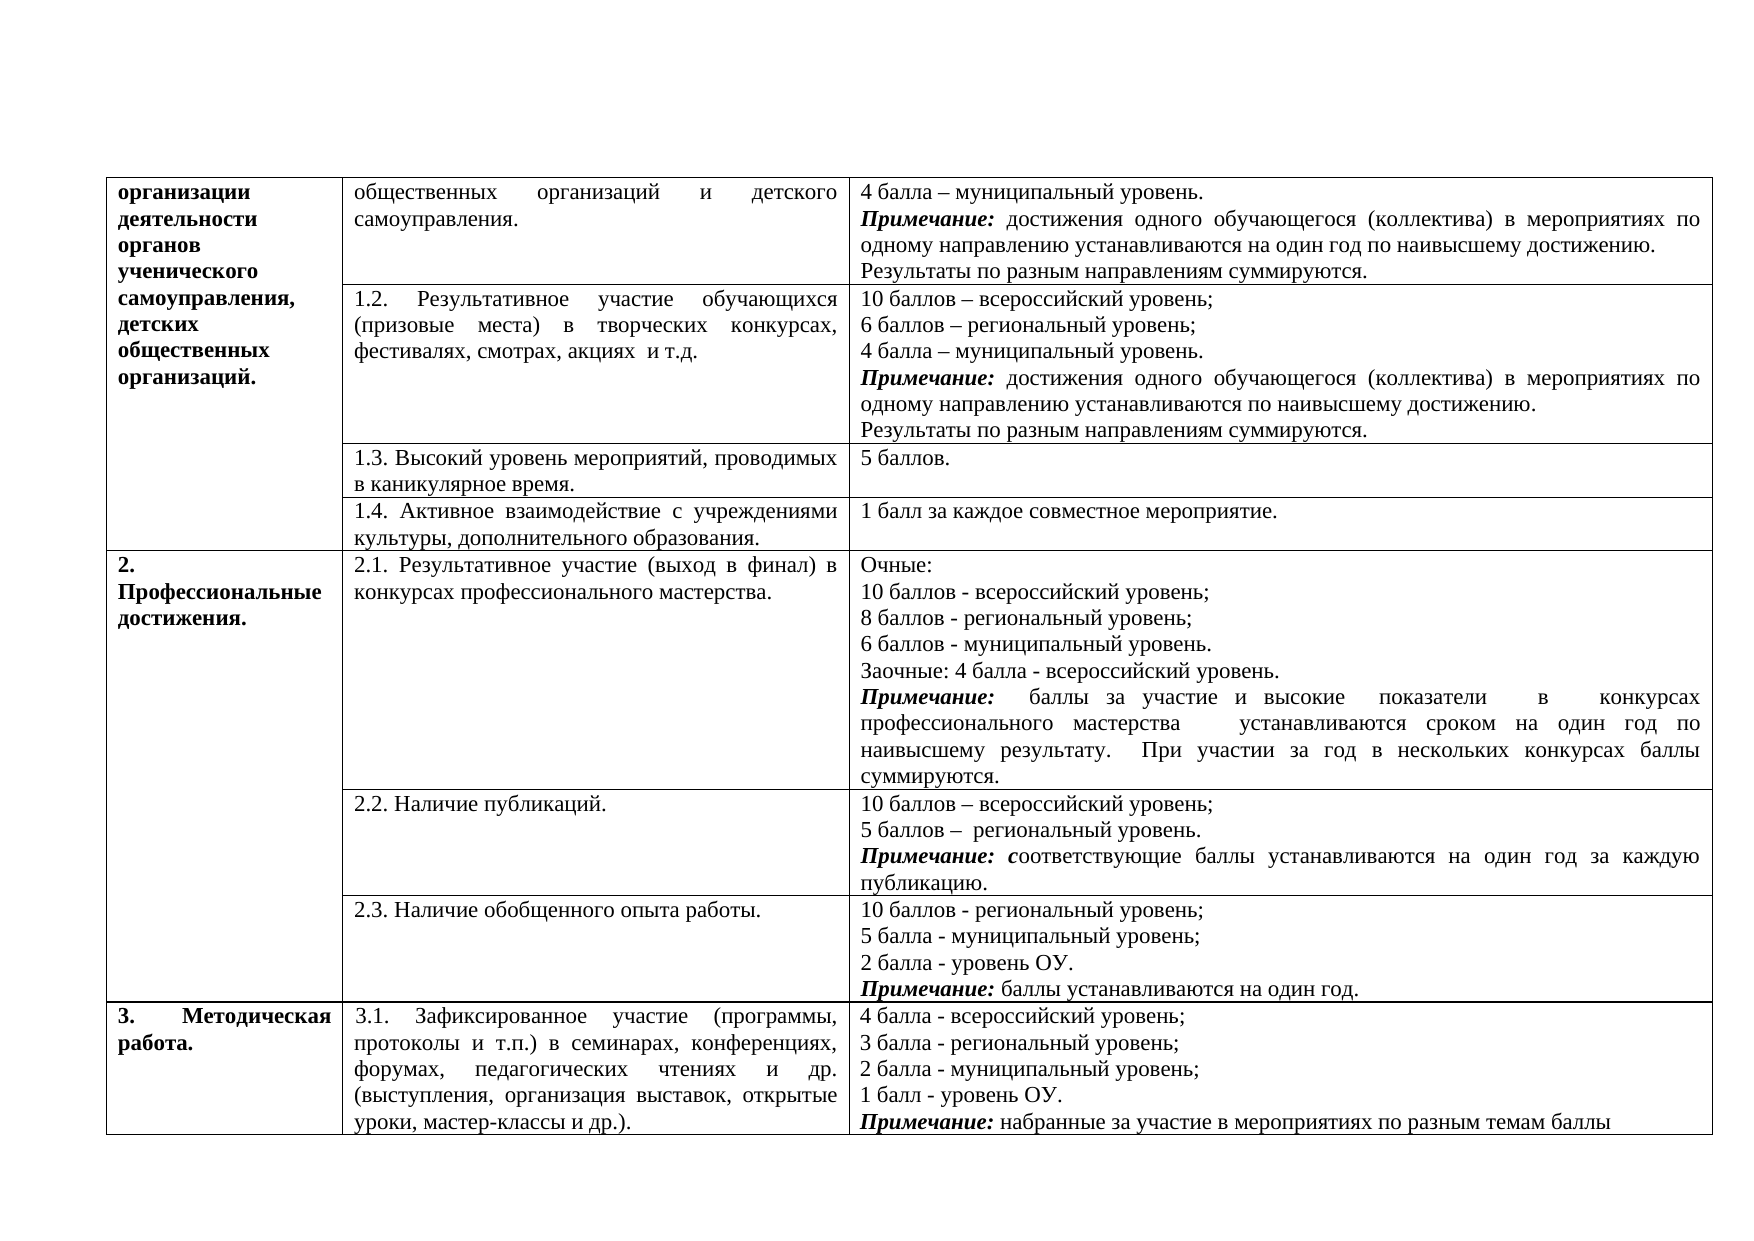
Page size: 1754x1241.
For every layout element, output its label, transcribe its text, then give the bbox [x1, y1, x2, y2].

table_cell 2. Профессиональные достижения. [107, 551, 342, 1001]
table_cell 10 баллов – всероссийский уровень; 5 баллов – региональный уровень. Примечание: соответствующие баллы устанавливаются на один год за каждую публикацию. [850, 790, 1712, 895]
table_cell Очные: 10 баллов - всероссийский уровень; 8 баллов - региональный уровень; 6 баллов - муниципальный уровень. Заочные: 4 балла - всероссийский уровень. Примечание: баллы за участие и высокие показатели в конкурсах профессионального мастерства устанавливаются сроком на один год по наивысшему результату. При участии за год в нескольких конкурсах баллы суммируются. [850, 551, 1712, 788]
table_cell 1.4. Активное взаимодействие с учреждениями культуры, дополнительного образования. [343, 498, 849, 550]
table_cell 10 баллов - региональный уровень; 5 балла - муниципальный уровень; 2 балла - уровень ОУ. Примечание: баллы устанавливаются на один год. [850, 896, 1712, 1001]
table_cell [107, 1003, 342, 1134]
table_cell 2.1. Результативное участие (выход в финал) в конкурсах профессионального мастерства. [343, 551, 849, 788]
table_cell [343, 178, 849, 284]
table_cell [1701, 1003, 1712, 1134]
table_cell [850, 178, 1712, 284]
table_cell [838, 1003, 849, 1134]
table_cell 2.2. Наличие публикаций. [343, 790, 849, 895]
table_cell 1.2. Результативное участие обучающихся (призовые места) в творческих конкурсах, фестивалях, смотрах, акциях и т.д. [343, 285, 849, 443]
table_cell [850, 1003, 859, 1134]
table_cell 2.3. Наличие обобщенного опыта работы. [343, 896, 849, 1001]
table_cell 1.3. Высокий уровень мероприятий, проводимых в каникулярное время. [343, 444, 849, 497]
table_cell 10 баллов – всероссийский уровень; 6 баллов – региональный уровень; 4 балла – муниципальный уровень. Примечание: достижения одного обучающегося (коллектива) в мероприятиях по одному направлению устанавливаются по наивысшему достижению. Результаты по разным направлениям суммируются. [850, 285, 1712, 443]
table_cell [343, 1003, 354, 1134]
table_cell 1 балл за каждое совместное мероприятие. [850, 498, 1712, 550]
table_cell 5 баллов. [850, 444, 1712, 497]
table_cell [107, 178, 342, 550]
